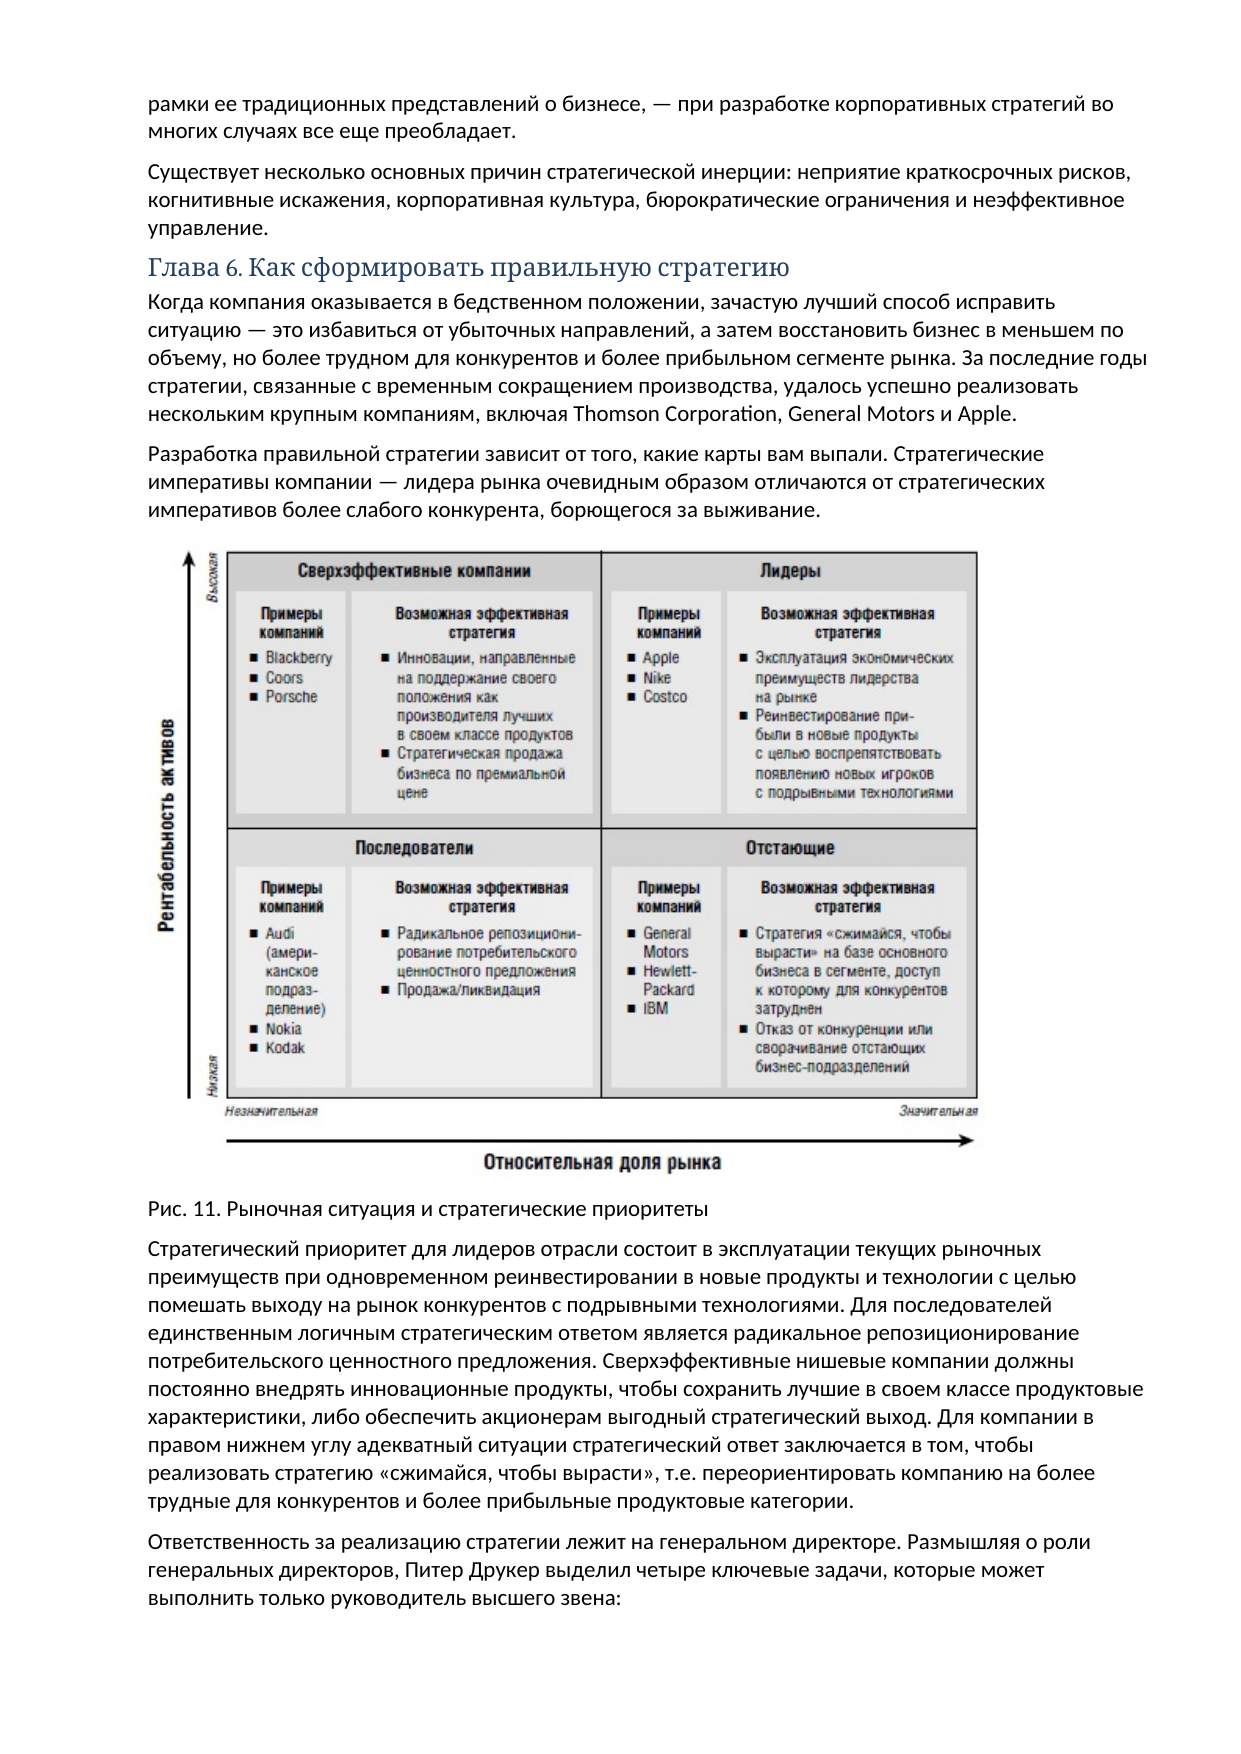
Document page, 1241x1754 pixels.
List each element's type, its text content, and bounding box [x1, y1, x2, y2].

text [148, 89, 1152, 145]
text Стратегический приоритет для лидеров отрасли состоит в эксплуатации текущих рыночных преимуществ при одновременном реинвестировании в новые продукты и технологии с целью помешать выходу на рынок конкурентов с подрывными технологиями. Для последователей единственным логичным стратегическим ответом является радикальное репозиционирование потребительского ценностного предложения. Сверхэффективные нишевые компании должны постоянно внедрять инновационные продукты, чтобы сохранить лучшие в своем классе продуктовые характеристики, либо обеспечить акционерам выгодный стратегический выход. Для компании в правом нижнем углу адекватный ситуации стратегический ответ заключается в том, чтобы реализовать стратегию «сжимайся, чтобы вырасти», т.е. переориентировать компанию на более трудные для конкурентов и более прибыльные продуктовые категории. [148, 1234, 1152, 1514]
text Когда компания оказывается в бедственном положении, зачастую лучший способ исправить ситуацию — это избавиться от убыточных направлений, а затем восстановить бизнес в меньшем по объему, но более трудном для конкурентов и более прибыльном сегменте рынка. За последние годы стратегии, связанные с временным сокращением производства, удалось успешно реализовать нескольким крупным компаниям, включая Thomson Corporation, General Motors и Apple. [148, 287, 1152, 427]
text Существует несколько основных причин стратегической инерции: неприятие краткосрочных рисков, когнитивные искажения, корпоративная культура, бюрократические ограничения и неэффективное управление. [148, 157, 1152, 241]
text Разработка правильной стратегии зависит от того, какие карты вам выпали. Стратегические императивы компании — лидера рынка очевидным образом отличаются от стратегических императивов более слабого конкурента, борющегося за выживание. [148, 439, 1152, 523]
subtitle Глава 6. Как сформировать правильную стратегию [148, 254, 1152, 282]
text Рис. 11. Рыночная ситуация и стратегические приоритеты [148, 1194, 1152, 1222]
picture [147, 536, 992, 1182]
text Ответственность за реализацию стратегии лежит на генеральном директоре. Размышляя о роли генеральных директоров, Питер Друкер выделил четыре ключевые задачи, которые может выполнить только руководитель высшего звена: [148, 1527, 1152, 1611]
